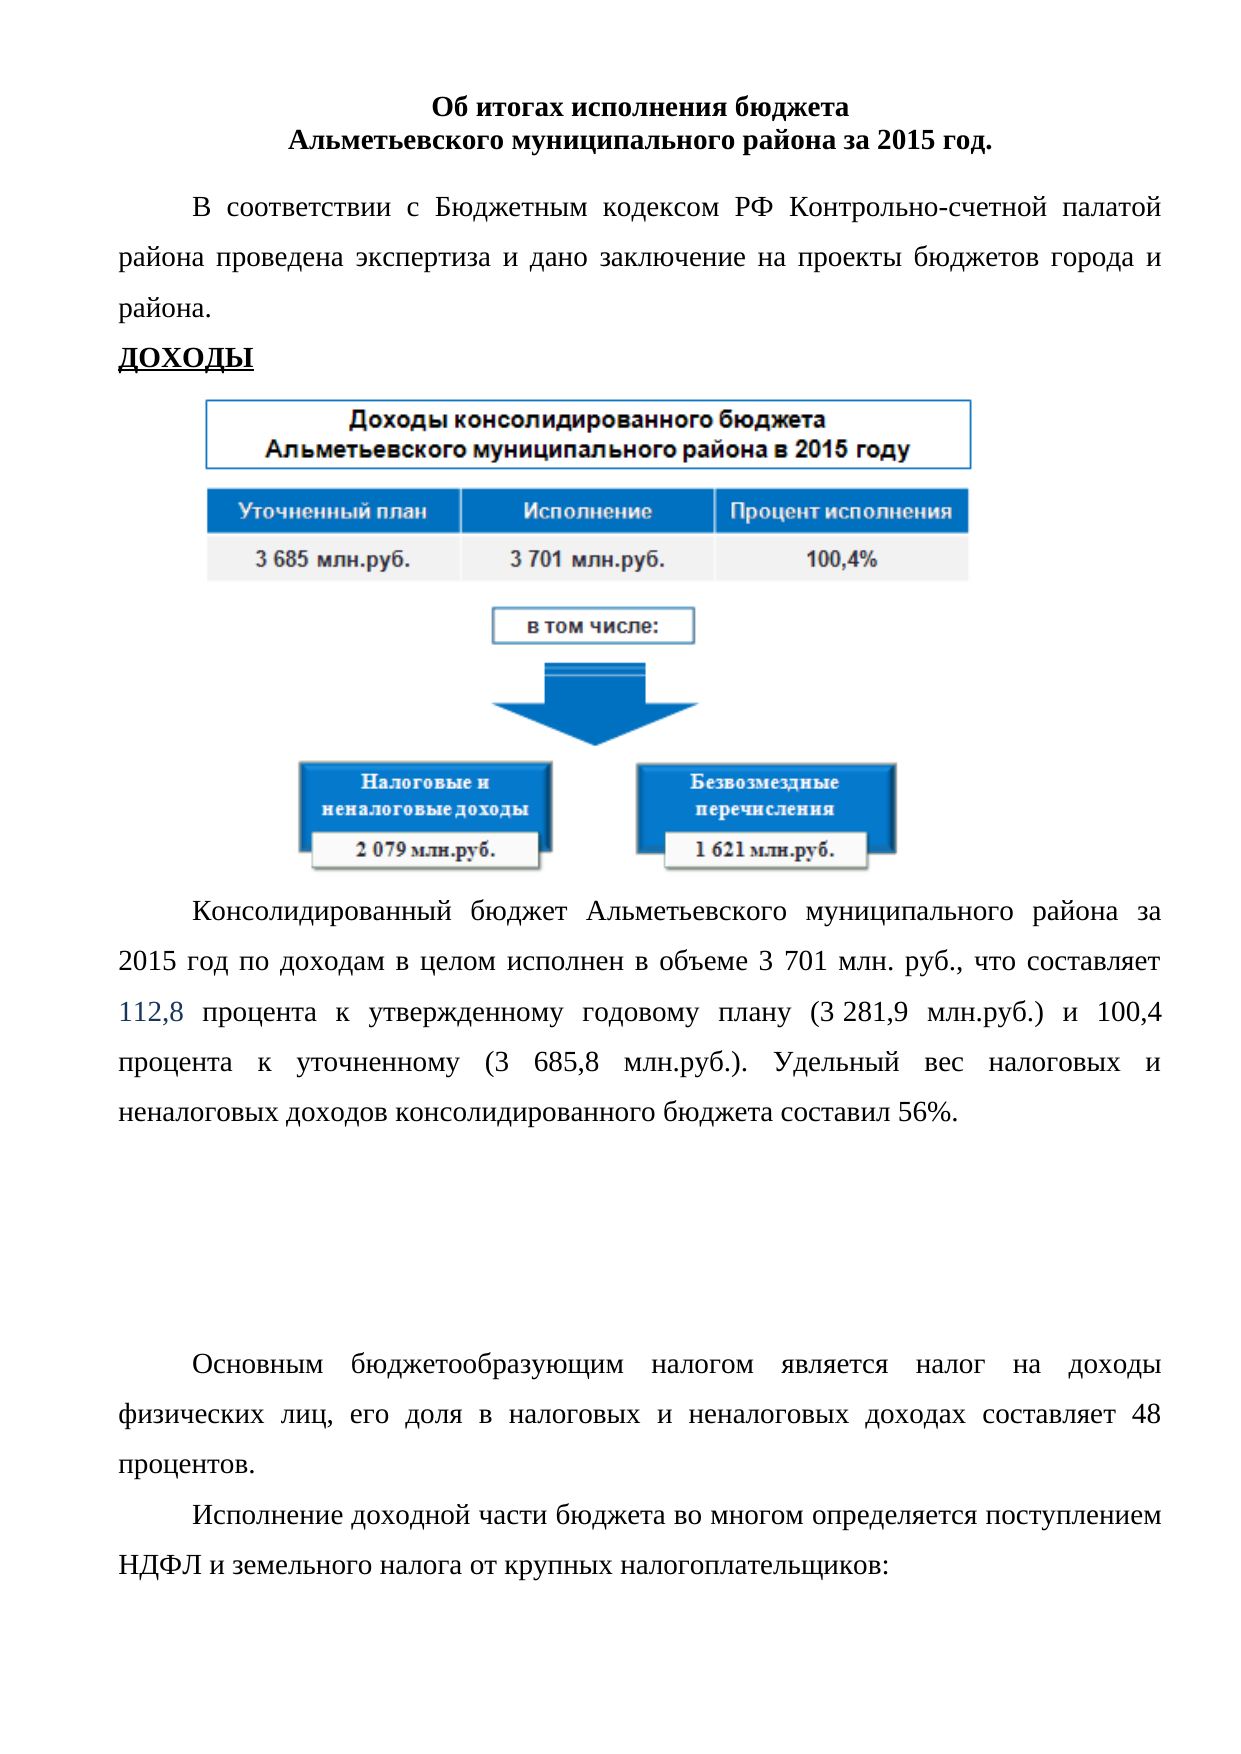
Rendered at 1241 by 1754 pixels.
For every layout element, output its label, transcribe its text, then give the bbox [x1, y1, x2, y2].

picture [191, 390, 985, 879]
text Консолидированный бюджет Альметьевского муниципального района за 2015 год по доходам в целом исполнен в объеме 3 701 млн. руб., что составляет 112,8 процента к утвержденному годовому плану (3 281,9 млн.руб.) и 100,4 процента к уточненному (3 685,8 млн.руб.). Удельный вес налоговых и неналоговых доходов консолидированного бюджета составил 56%. [118, 893, 1162, 1128]
text В соответствии с Бюджетным кодексом РФ Контрольно-счетной палатой района проведена экспертиза и дано заключение на проекты бюджетов города и района. [118, 189, 1162, 323]
text Исполнение доходной части бюджета во многом определяется поступлением НДФЛ и земельного налога от крупных налогоплательщиков: [118, 1497, 1162, 1581]
text ДОХОДЫ [118, 340, 1162, 374]
text Альметьевского муниципального района за 2015 год. [118, 122, 1162, 156]
text Об итогах исполнения бюджета [118, 89, 1162, 122]
text Основным бюджетообразующим налогом является налог на доходы физических лиц, его доля в налоговых и неналоговых доходах составляет 48 процентов. [118, 1346, 1162, 1480]
